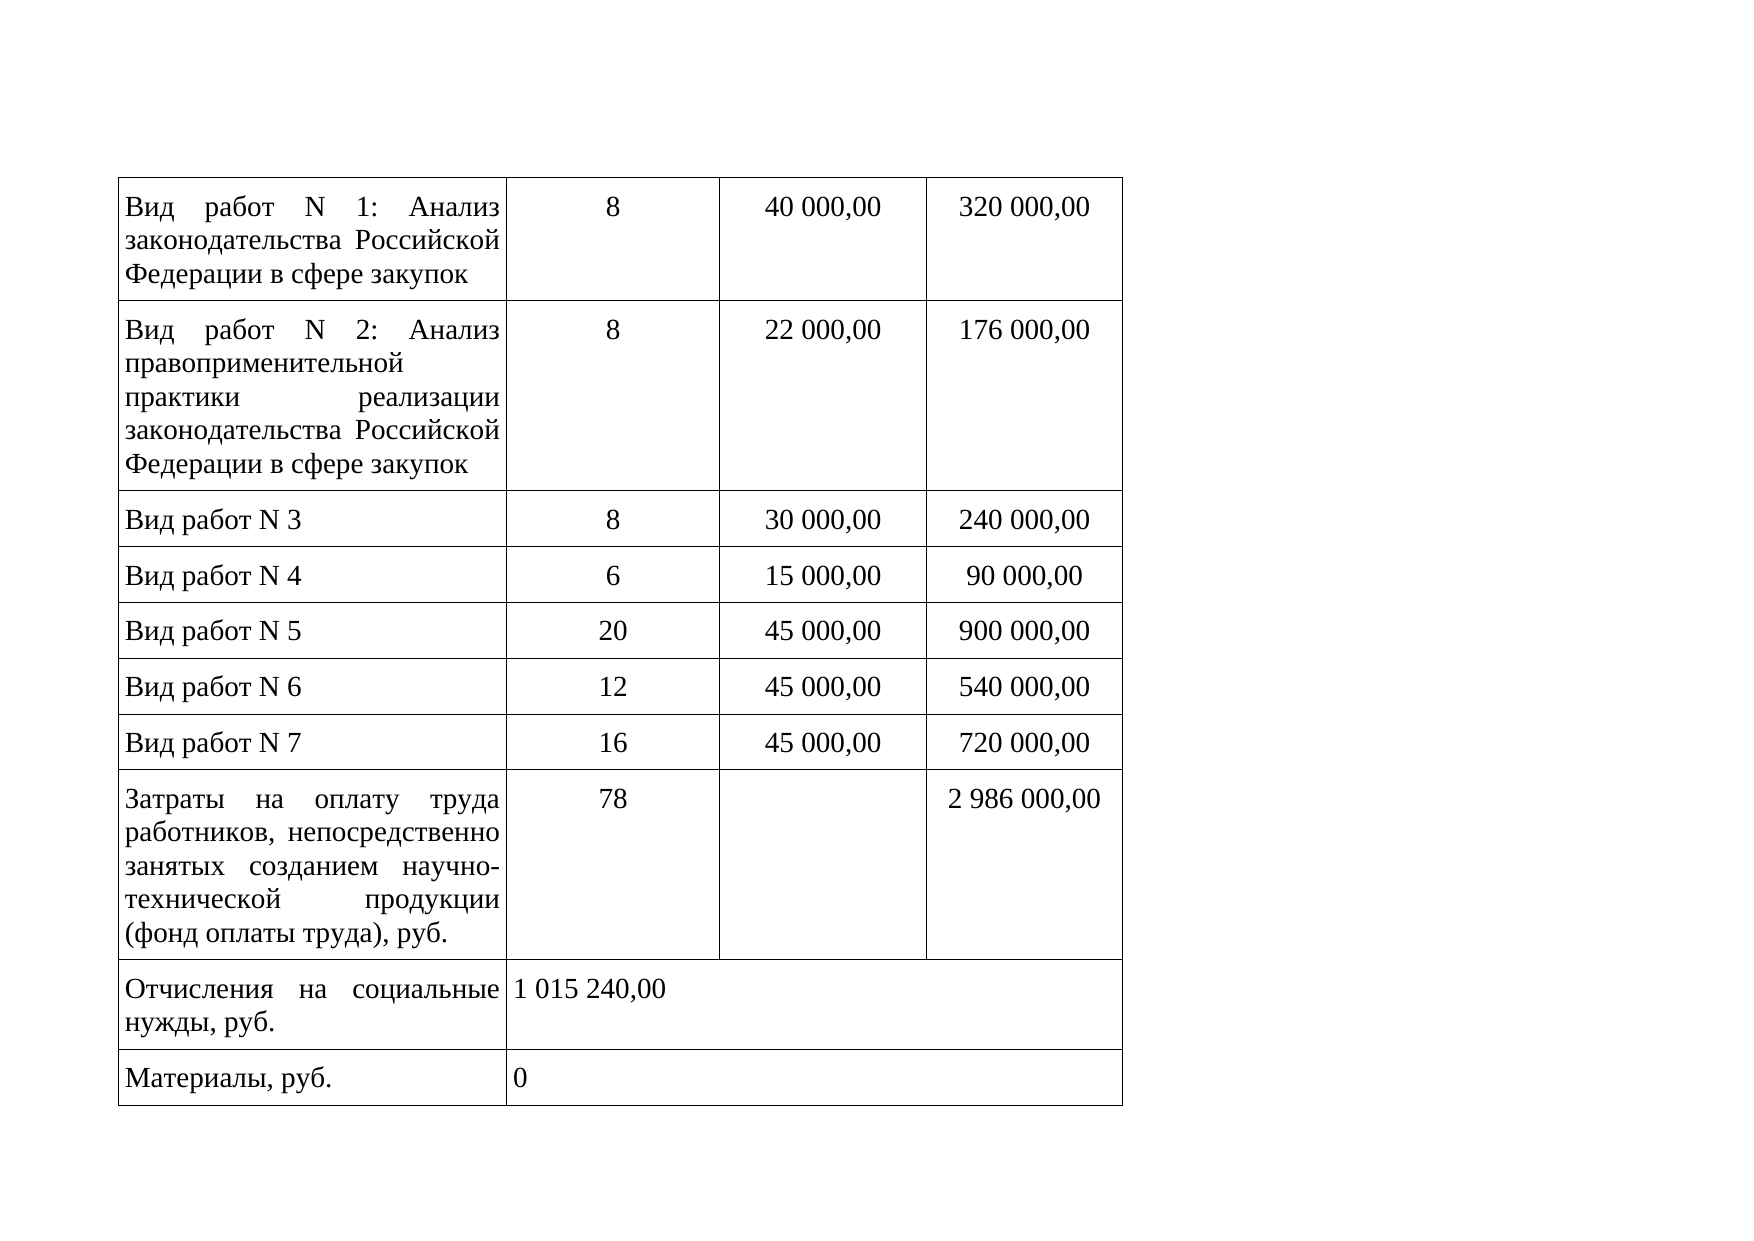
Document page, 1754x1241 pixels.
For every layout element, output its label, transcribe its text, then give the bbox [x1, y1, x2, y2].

table_cell 45 000,00 [720, 715, 926, 769]
table_cell 20 [507, 603, 719, 658]
table_cell 45 000,00 [720, 659, 926, 713]
table_cell 320 000,00 [927, 178, 1122, 300]
table_cell 12 [507, 659, 719, 713]
table_cell [720, 770, 926, 959]
table_cell Вид работ N 3 [119, 491, 506, 546]
table_cell Вид работ N 2: Анализ правоприменительной практики реализации законодательства Российской Федерации в сфере закупок [119, 301, 506, 490]
table_cell 15 000,00 [720, 547, 926, 602]
table_cell 40 000,00 [720, 178, 926, 300]
table_cell 22 000,00 [720, 301, 926, 490]
table_cell 1 015 240,00 [507, 960, 1122, 1049]
table_cell Затраты на оплату труда работников, непосредственно занятых созданием научно-технической продукции (фонд оплаты труда), руб. [119, 770, 506, 959]
table_cell Вид работ N 5 [119, 603, 506, 658]
table_cell Вид работ N 7 [119, 715, 506, 769]
table_cell 30 000,00 [720, 491, 926, 546]
table_cell Вид работ N 4 [119, 547, 506, 602]
table_cell 45 000,00 [720, 603, 926, 658]
table_cell 90 000,00 [927, 547, 1122, 602]
table_cell Отчисления на социальные нужды, руб. [119, 960, 506, 1049]
table_cell 16 [507, 715, 719, 769]
table_cell Материалы, руб. [119, 1050, 506, 1104]
table_cell Вид работ N 6 [119, 659, 506, 713]
table_cell 8 [507, 491, 719, 546]
table_cell 240 000,00 [927, 491, 1122, 546]
table_cell 540 000,00 [927, 659, 1122, 713]
table_cell 8 [507, 178, 719, 300]
table_cell 720 000,00 [927, 715, 1122, 769]
table_cell 900 000,00 [927, 603, 1122, 658]
table_cell Вид работ N 1: Анализ законодательства Российской Федерации в сфере закупок [119, 178, 506, 300]
table_cell 6 [507, 547, 719, 602]
table_cell 176 000,00 [927, 301, 1122, 490]
table_cell 0 [507, 1050, 1122, 1104]
table_cell 8 [507, 301, 719, 490]
table_cell 78 [507, 770, 719, 959]
table_cell 2 986 000,00 [927, 770, 1122, 959]
